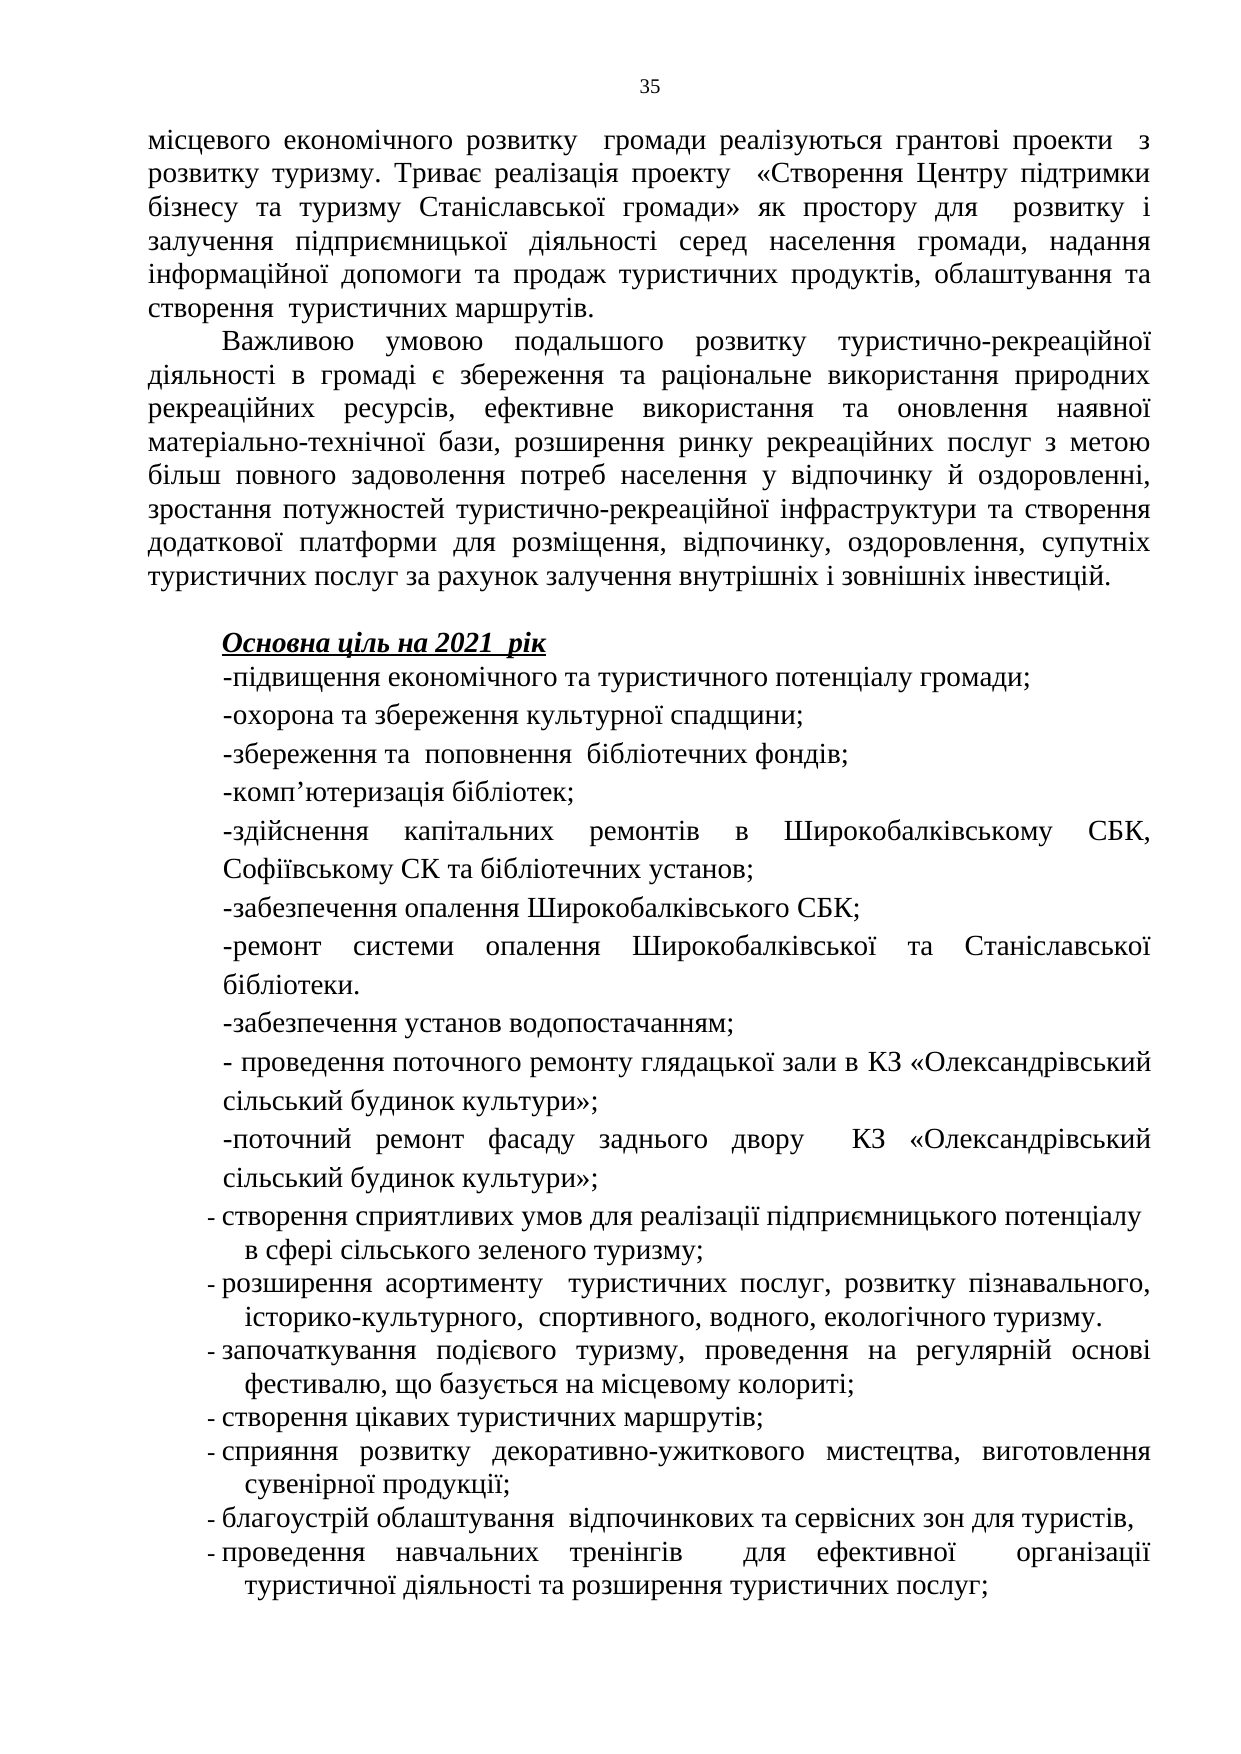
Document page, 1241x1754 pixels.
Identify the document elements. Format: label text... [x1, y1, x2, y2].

list проведення навчальних тренінгів для ефективної організації туристичної діяльності та розширення туристичних послуг; [207, 1534, 1152, 1601]
list ремонт системи опалення Широкобалківської та Станіславської бібліотеки. [223, 928, 1152, 1001]
list забезпечення опалення Широкобалківського СБК; [223, 890, 1152, 923]
list охорона та збереження культурної спадщини; [223, 697, 1152, 731]
list сприяння розвитку декоративно-ужиткового мистецтва, виготовлення сувенірної продукції; [207, 1433, 1152, 1500]
list здійснення капітальних ремонтів в Широкобалківському СБК, Софіївському СК та бібліотечних установ; [223, 813, 1152, 885]
list комп’ютеризація бібліотек; [223, 774, 1152, 808]
list збереження та поповнення бібліотечних фондів; [223, 736, 1152, 769]
list забезпечення установ водопостачанням; [223, 1006, 1152, 1039]
list поточний ремонт фасаду заднього двору КЗ «Олександрівський сільський будинок культури»; [223, 1121, 1152, 1193]
list підвищення економічного та туристичного потенціалу громади; [223, 659, 1152, 692]
list розширення асортименту туристичних послуг, розвитку пізнавального, історико-культурного, спортивного, водного, екологічного туризму. [207, 1265, 1152, 1332]
text Основна ціль на 2021 рік [148, 625, 1152, 659]
text Важливою умовою подальшого розвитку туристично-рекреаційної діяльності в громаді є збереження та раціональне використання природних рекреаційних ресурсів, ефективне використання та оновлення наявної матеріально-технічної бази, розширення ринку рекреаційних послуг з метою більш повного задоволення потреб населення у відпочинку й оздоровленні, зростання потужностей туристично-рекреаційної інфраструктури та створення додаткової платформи для розміщення, відпочинку, оздоровлення, супутніх туристичних послуг за рахунок залучення внутрішніх і зовнішніх інвестицій. [148, 323, 1152, 592]
list благоустрій облаштування відпочинкових та сервісних зон для туристів, [207, 1500, 1152, 1534]
list започаткування подієвого туризму, проведення на регулярній основі фестивалю, що базується на місцевому колориті; [207, 1332, 1152, 1399]
list створення цікавих туристичних маршрутів; [207, 1399, 1152, 1433]
list створення сприятливих умов для реалізації підприємницького потенціалу [207, 1198, 1152, 1232]
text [148, 122, 1152, 323]
list проведення поточного ремонту глядацької зали в КЗ «Олександрівський сільський будинок культури»; [223, 1044, 1152, 1116]
text в сфері сільського зеленого туризму; [244, 1232, 1152, 1265]
